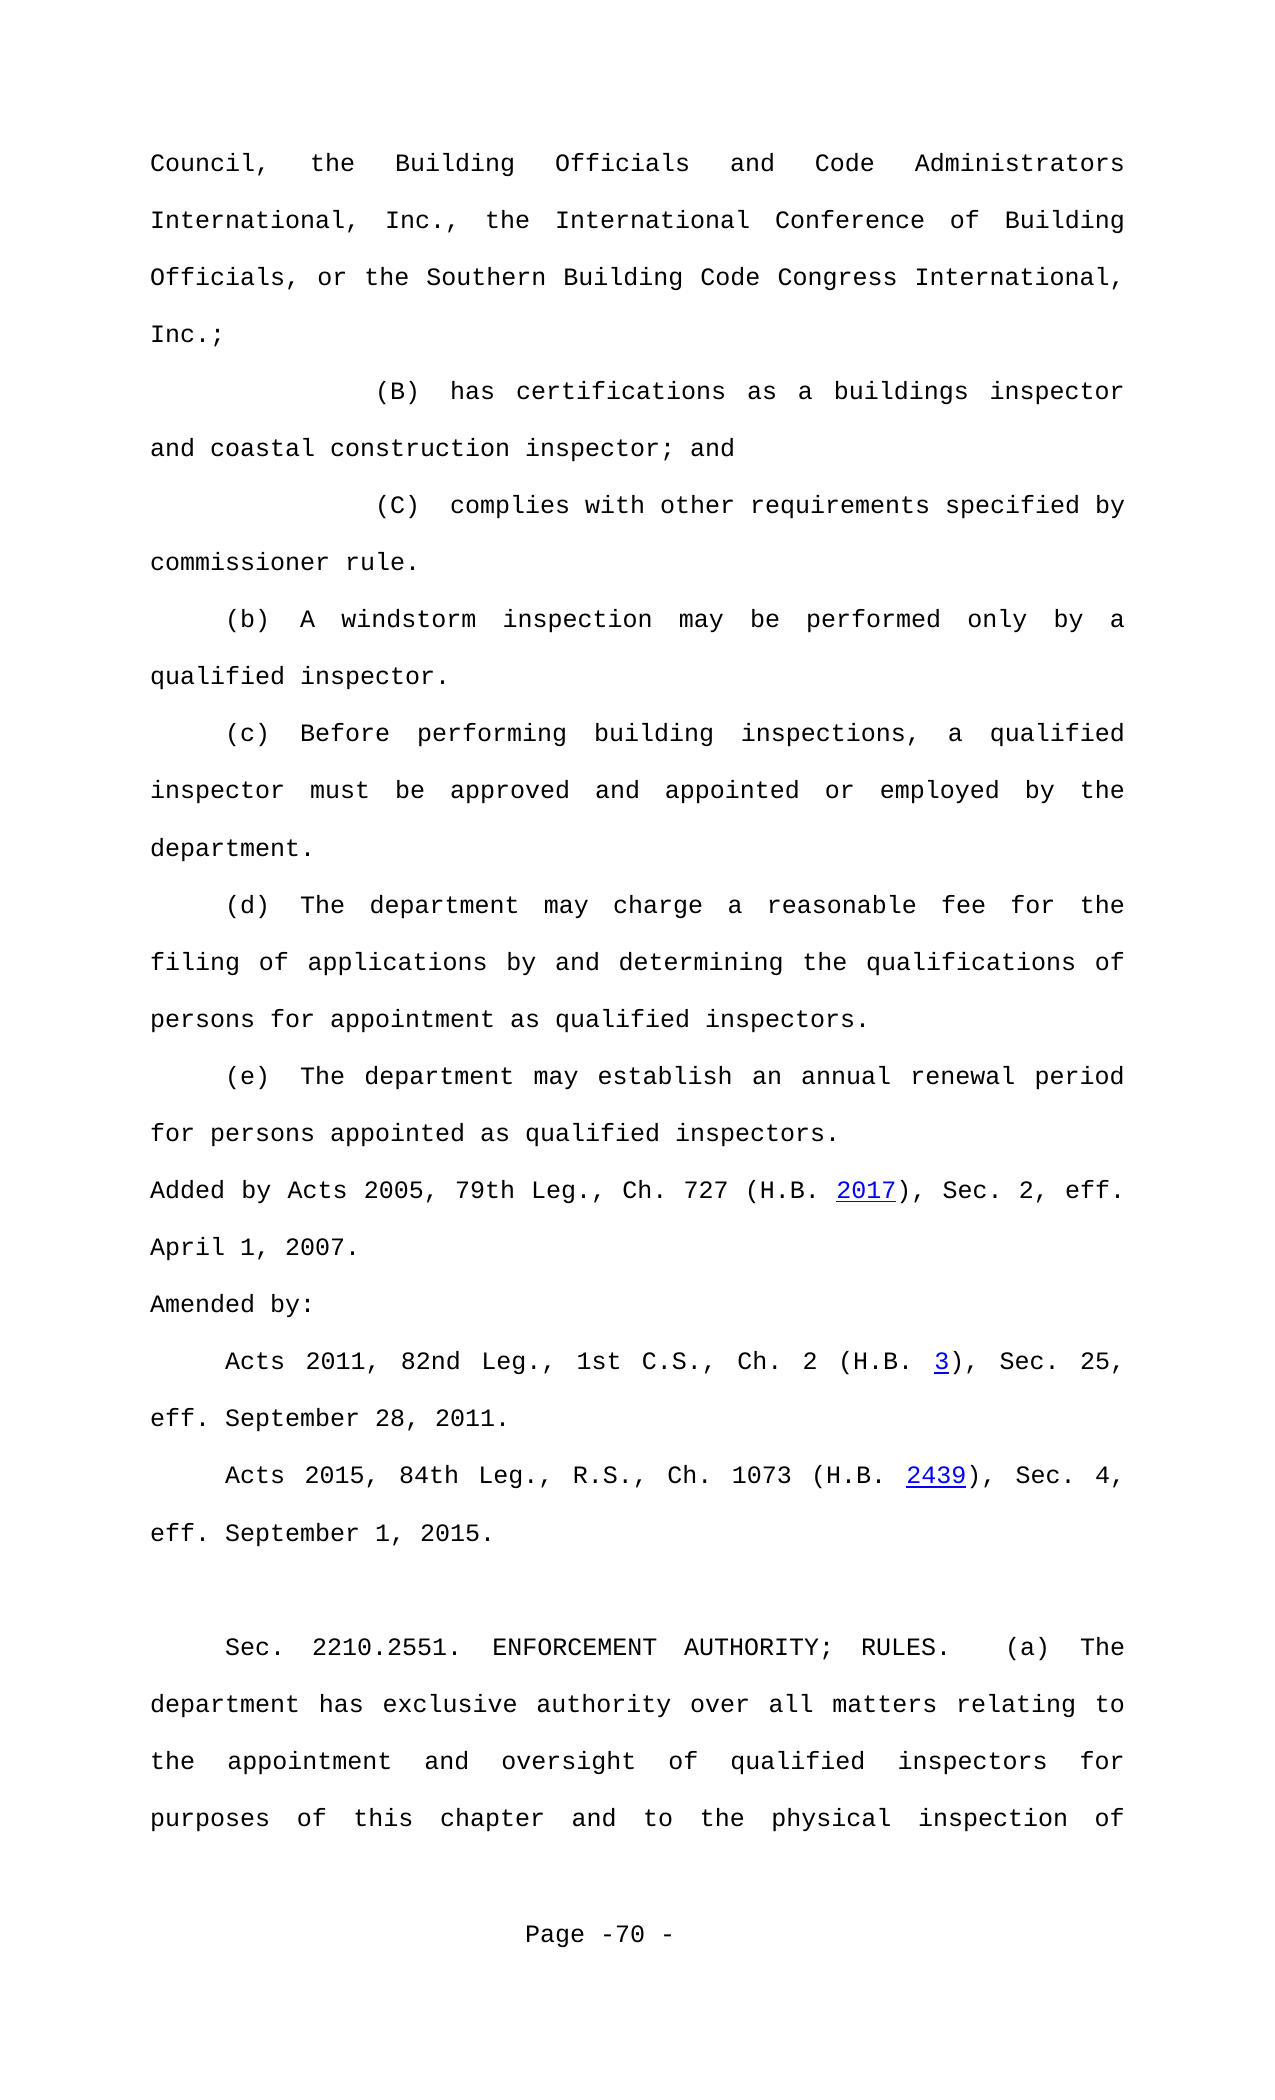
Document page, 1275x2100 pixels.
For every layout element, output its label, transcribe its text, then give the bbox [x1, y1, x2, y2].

text (b) A windstorm inspection may be performed only by a qualified inspector. [150, 607, 1125, 692]
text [150, 1634, 1125, 1834]
text (c) Before performing building inspections, a qualified inspector must be approved and appointed or employed by the department. [150, 721, 1125, 863]
text (B) has certifications as a buildings inspector and coastal construction inspector; and [150, 378, 1125, 464]
text Acts 2015, 84th Leg., R.S., Ch. 1073 (H.B. 2439), Sec. 4, eff. September 1, 2015. [150, 1463, 1125, 1548]
text (C) complies with other requirements specified by commissioner rule. [150, 492, 1125, 578]
text (e) The department may establish an annual renewal period for persons appointed as qualified inspectors. [150, 1063, 1125, 1149]
text Added by Acts 2005, 79th Leg., Ch. 727 (H.B. 2017), Sec. 2, eff. April 1, 2007. [150, 1177, 1125, 1263]
text Acts 2011, 82nd Leg., 1st C.S., Ch. 2 (H.B. 3), Sec. 25, eff. September 28, 2011. [150, 1349, 1125, 1434]
text (d) The department may charge a reasonable fee for the filing of applications by and determining the qualifications of persons for appointment as qualified inspectors. [150, 892, 1125, 1035]
text Amended by: [150, 1292, 1125, 1320]
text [150, 150, 1125, 350]
